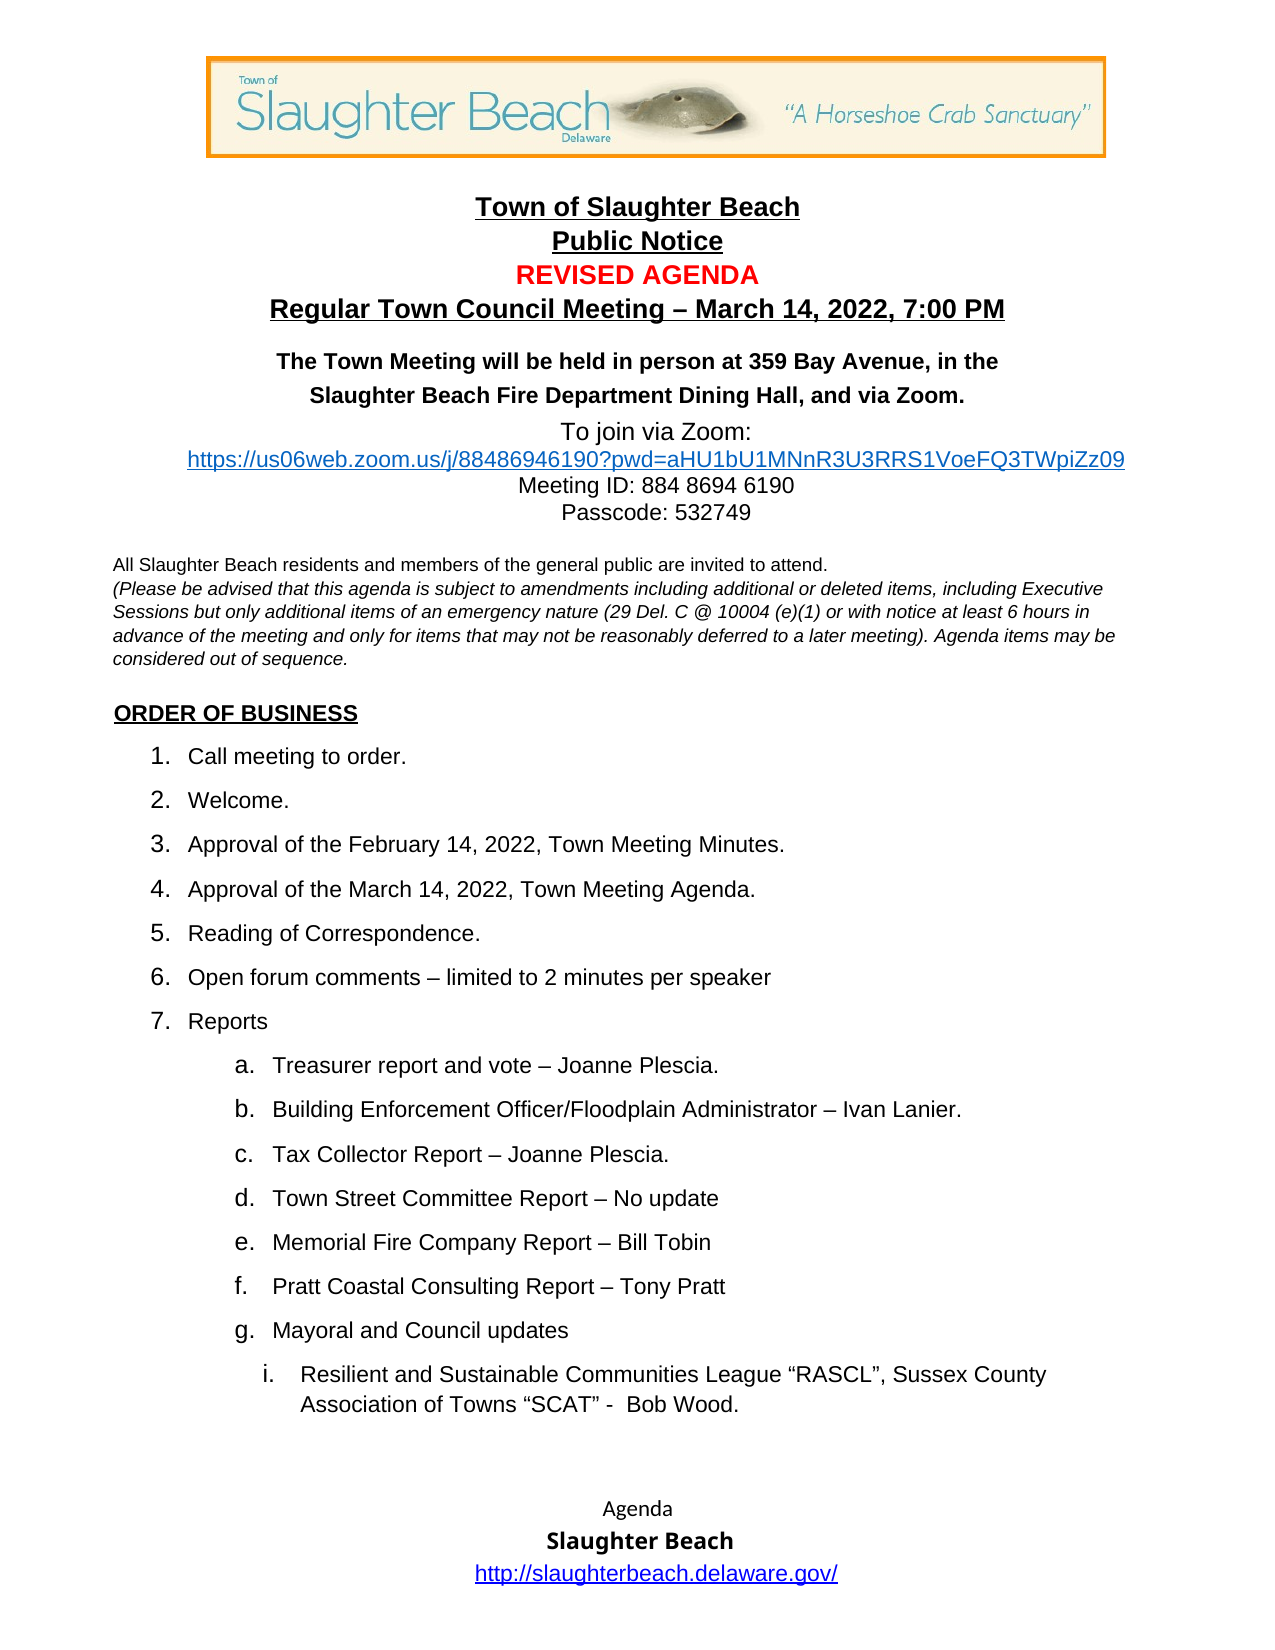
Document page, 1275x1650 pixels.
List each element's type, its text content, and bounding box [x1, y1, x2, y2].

text Regular Town Council Meeting – March 14, 2022, 7:00 PM [113, 293, 1162, 324]
list Approval of the February 14, 2022, Town Meeting Minutes. [150, 829, 1162, 858]
text (Please be advised that this agenda is subject to amendments including additional or deleted items, including Executive Sessions but only additional items of an emergency nature (29 Del. C @ 10004 (e)(1) or with notice at least 6 hours in advance of the meeting and only for items that may not be reasonably deferred to a later meeting). Agenda items may be considered out of sequence. [113, 578, 1162, 669]
list Open forum comments – limited to 2 minutes per speaker [150, 962, 1162, 991]
list Reports [150, 1006, 1162, 1035]
list Welcome. [150, 785, 1162, 814]
text Slaughter Beach Fire Department Dining Hall, and via Zoom. [113, 382, 1162, 409]
list Approval of the March 14, 2022, Town Meeting Agenda. [150, 874, 1162, 902]
list Pratt Coastal Consulting Report – Tony Pratt [234, 1271, 1162, 1300]
list Reading of Correspondence. [150, 918, 1162, 947]
text The Town Meeting will be held in person at 359 Bay Avenue, in the [113, 348, 1162, 374]
text Meeting ID: 884 8694 6190 [150, 472, 1162, 499]
text ORDER OF BUSINESS [113, 699, 1162, 726]
text https://us06web.zoom.us/j/88486946190?pwd=aHU1bU1MNnR3U3RRS1VoeFQ3TWpiZz09 [150, 446, 1162, 472]
text REVISED AGENDA [114, 259, 1161, 290]
text To join via Zoom: [150, 417, 1162, 446]
list Mayoral and Council updates [234, 1315, 1162, 1344]
list Town Street Committee Report – No update [234, 1183, 1162, 1212]
text Passcode: 532749 [150, 499, 1162, 525]
picture [206, 56, 1107, 158]
text Public Notice [114, 225, 1161, 256]
list Call meeting to order. [150, 741, 1162, 770]
text Town of Slaughter Beach [114, 191, 1162, 223]
list Tax Collector Report – Joanne Plescia. [234, 1139, 1162, 1167]
list Treasurer report and vote – Joanne Plescia. [234, 1050, 1162, 1079]
list Building Enforcement Officer/Floodplain Administrator – Ivan Lanier. [234, 1094, 1162, 1123]
list Memorial Fire Company Report – Bill Tobin [234, 1227, 1162, 1256]
list Resilient and Sustainable Communities League “RASCL”, Sussex County Association of Towns “SCAT” - Bob Wood. [262, 1359, 1162, 1417]
text All Slaughter Beach residents and members of the general public are invited to attend. [113, 554, 1162, 576]
